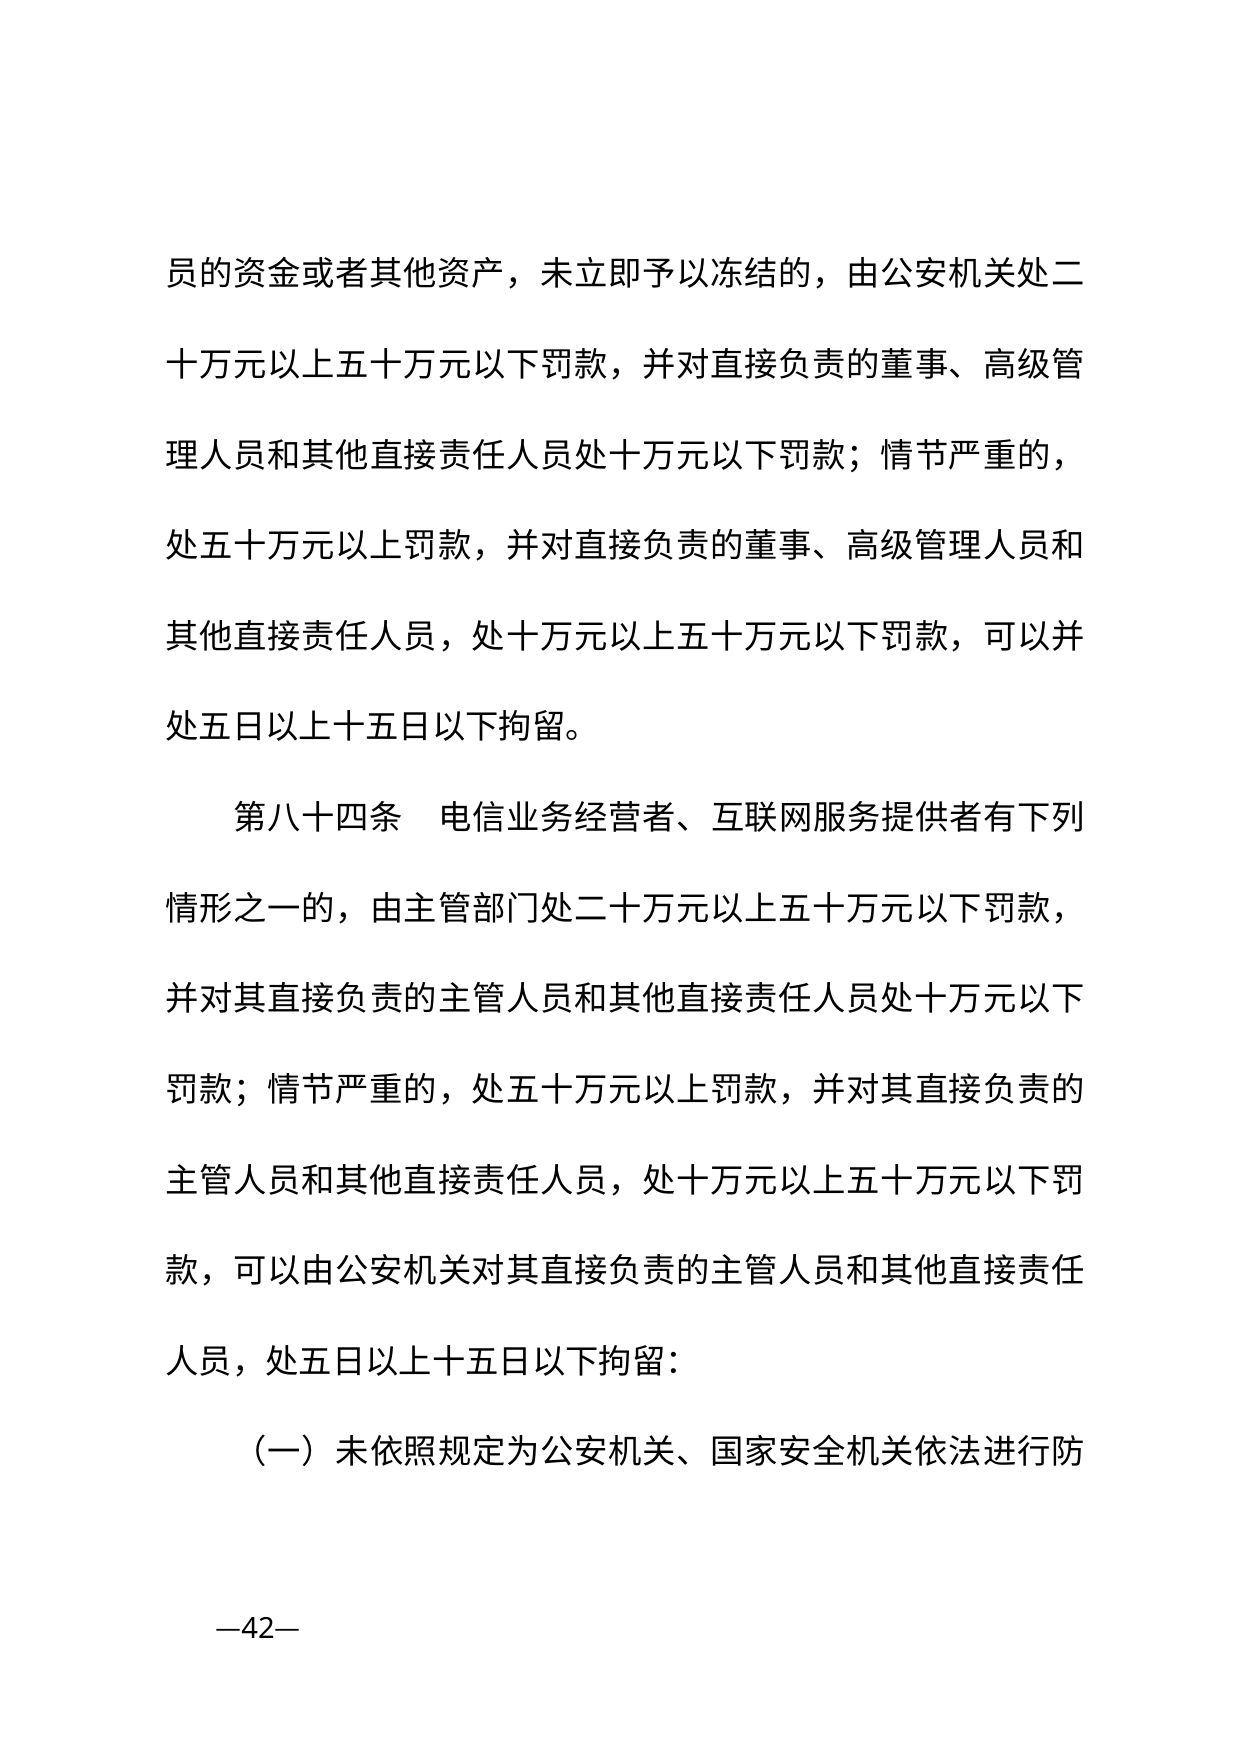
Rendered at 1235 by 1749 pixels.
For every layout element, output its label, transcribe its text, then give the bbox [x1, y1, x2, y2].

text 第八十四条 电信业务经营者、互联网服务提供者有下列情形之一的，由主管部门处二十万元以上五十万元以下罚款，并对其直接负责的主管人员和其他直接责任人员处十万元以下罚款；情节严重的，处五十万元以上罚款，并对其直接负责的主管人员和其他直接责任人员，处十万元以上五十万元以下罚款，可以由公安机关对其直接负责的主管人员和其他直接责任人员，处五日以上十五日以下拘留： [165, 770, 1087, 1404]
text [165, 226, 1087, 770]
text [165, 1404, 1087, 1495]
